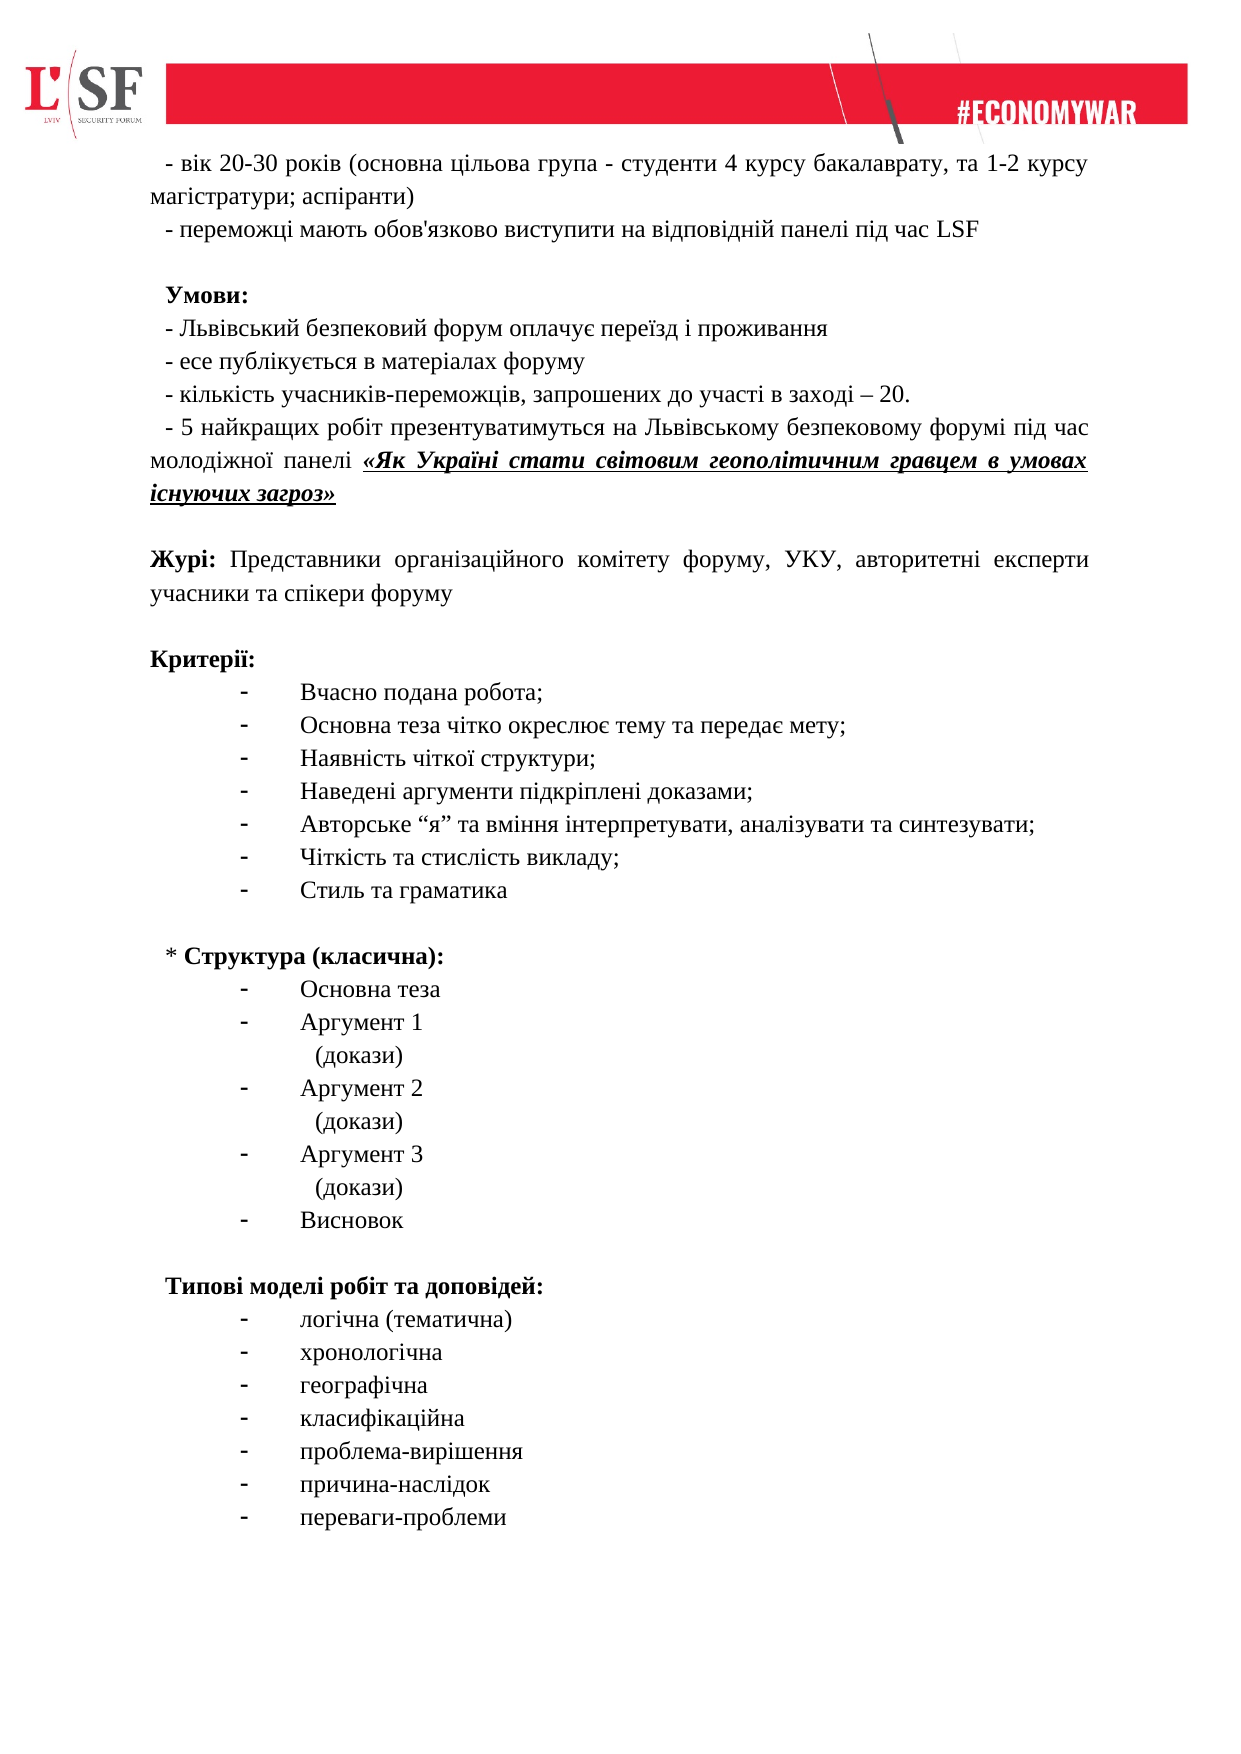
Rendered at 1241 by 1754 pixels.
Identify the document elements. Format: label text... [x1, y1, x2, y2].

list Основна теза чітко окреслює тему та передає мету; [225, 710, 1090, 738]
list проблема-вирішення [225, 1436, 1090, 1465]
text - вік 20-30 років (основна цільова група - студенти 4 курсу бакалаврату, та 1-2 курсу магістратури; аспіранти) [150, 118, 1090, 210]
list (докази) [300, 1106, 1090, 1135]
list Основна теза [225, 974, 1090, 1003]
list класифікаційна [225, 1403, 1090, 1432]
list Аргумент 1 [225, 1007, 1090, 1036]
text * Структура (класична): [150, 941, 1090, 969]
text - кількість учасників-переможців, запрошених до участі в заході – 20. [150, 379, 1090, 408]
text - есе публікується в матеріалах форуму [150, 346, 1090, 375]
text - Львівський безпековий форум оплачує переїзд і проживання [150, 313, 1090, 342]
list логічна (тематична) [225, 1304, 1090, 1333]
text - переможці мають обов'язково виступити на відповідній панелі під час LSF [150, 214, 1090, 243]
list Чіткість та стислість викладу; [225, 842, 1090, 871]
text Критерії: [150, 644, 1090, 672]
list Аргумент 2 [225, 1073, 1090, 1102]
list Вчасно подана робота; [225, 677, 1090, 705]
list переваги-проблеми [225, 1502, 1090, 1531]
list (докази) [300, 1172, 1090, 1201]
list Стиль та граматика [225, 875, 1090, 903]
list Аргумент 3 [225, 1139, 1090, 1168]
text - 5 найкращих робіт презентуватимуться на Львівському безпековому форумі під час молодіжної панелі «Як Україні стати світовим геополітичним гравцем в умовах існуючих загроз» [150, 412, 1090, 507]
list Авторське “я” та вміння інтерпретувати, аналізувати та синтезувати; [225, 809, 1090, 837]
list Наявність чіткої структури; [225, 743, 1090, 771]
text Типові моделі робіт та доповідей: [150, 1271, 1090, 1300]
list Наведені аргументи підкріплені доказами; [225, 776, 1090, 804]
list причина-наслідок [225, 1469, 1090, 1498]
list Висновок [225, 1205, 1090, 1234]
list географічна [225, 1370, 1090, 1399]
text Умови: [150, 280, 1090, 309]
list хронологічна [225, 1337, 1090, 1366]
list (докази) [300, 1040, 1090, 1069]
text Журі: Представники організаційного комітету форуму, УКУ, авторитетні експерти учасники та спікери форуму [150, 544, 1090, 606]
picture [14, 33, 1198, 144]
